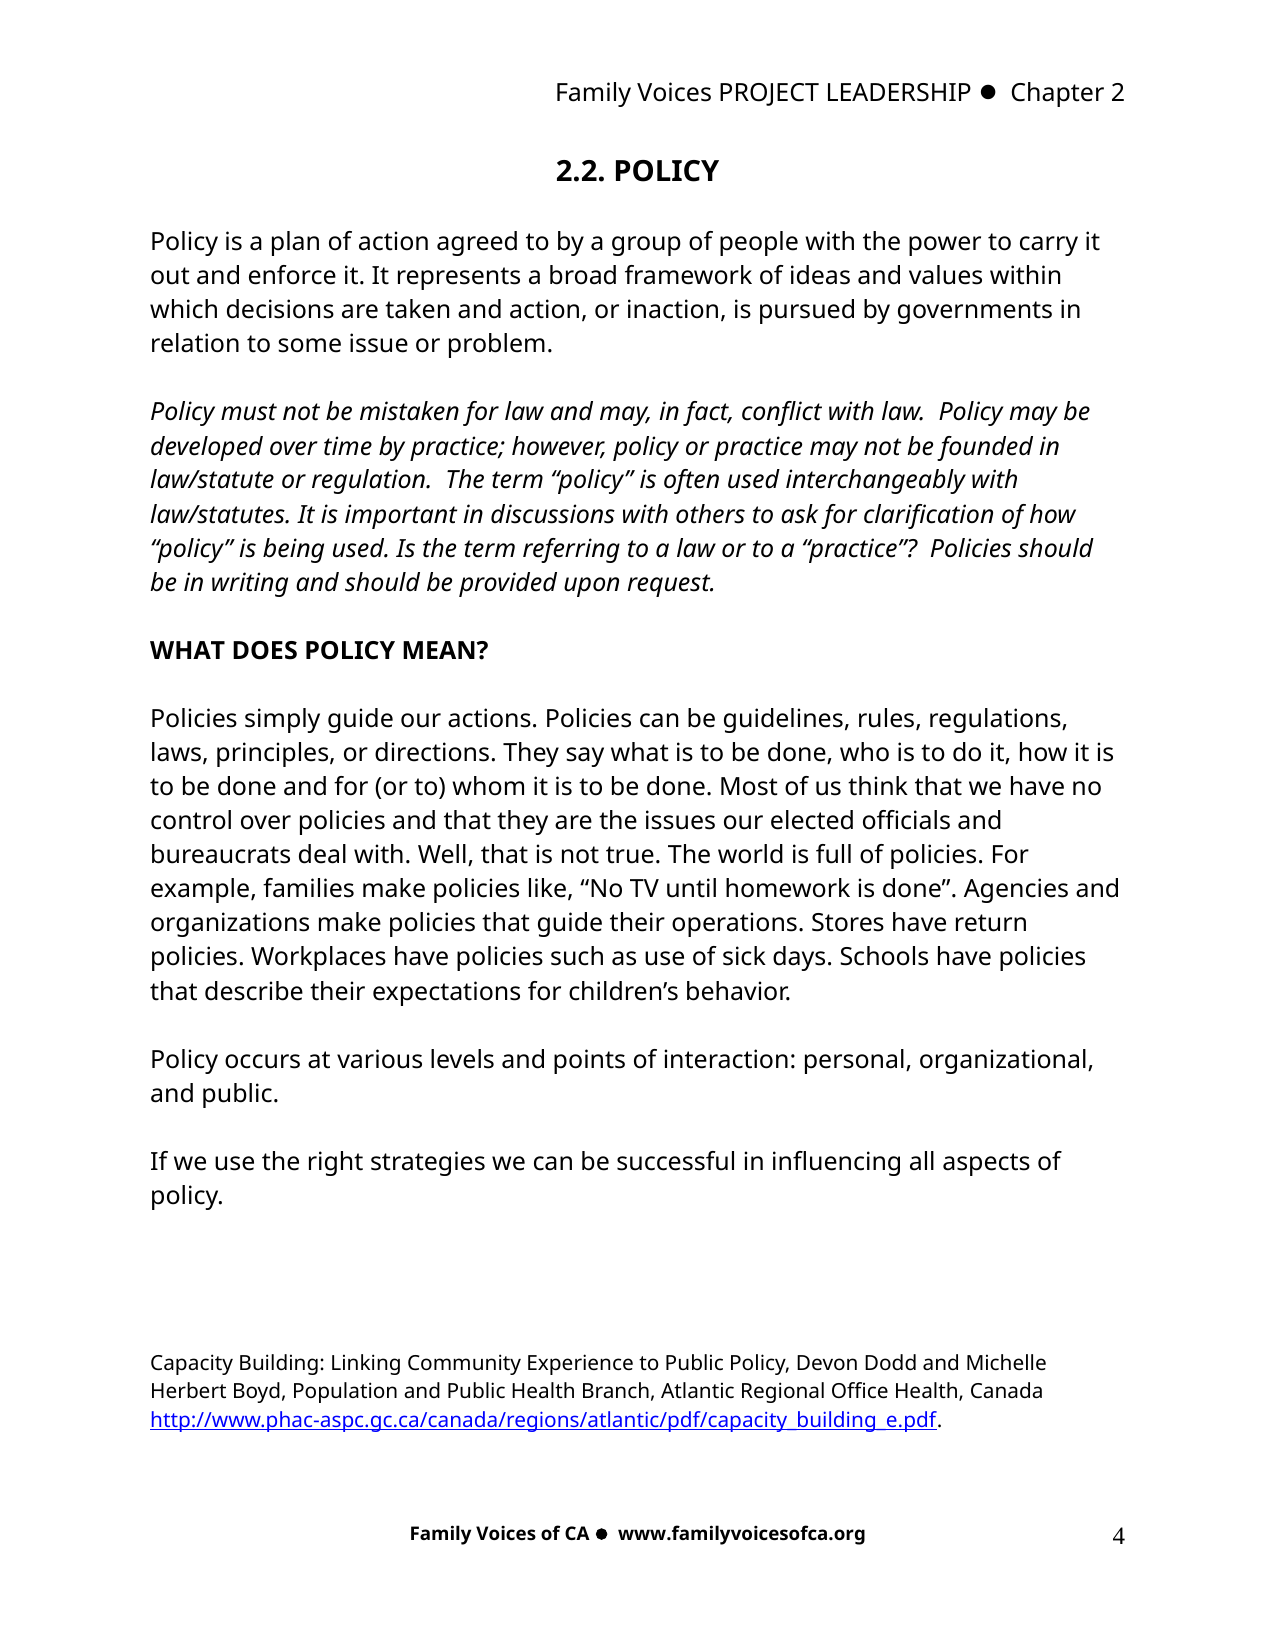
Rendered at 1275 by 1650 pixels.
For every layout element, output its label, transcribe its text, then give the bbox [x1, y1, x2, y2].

text If we use the right strategies we can be successful in influencing all aspects of policy. [150, 1143, 1125, 1212]
text Capacity Building: Linking Community Experience to Public Policy, Devon Dodd and Michelle Herbert Boyd, Population and Public Health Branch, Atlantic Regional Office Health, Canada http://www.phac-aspc.gc.ca/canada/regions/atlantic/pdf/capacity_building_e.pdf. [150, 1348, 1125, 1433]
text Policy occurs at various levels and points of interaction: personal, organizational, and public. [150, 1041, 1125, 1109]
text Policy is a plan of action agreed to by a group of people with the power to carry it out and enforce it. It represents a broad framework of ideas and values within which decisions are taken and action, or inaction, is pursued by governments in relation to some issue or problem. [150, 224, 1125, 360]
text Policy must not be mistaken for law and may, in fact, conflict with law. Policy may be developed over time by practice; however, policy or practice may not be founded in law/statute or regulation. The term “policy” is often used interchangeably with law/statutes. It is important in discussions with others to ask for clarification of how “policy” is being used. Is the term referring to a law or to a “practice”? Policies should be in writing and should be provided upon request. [150, 394, 1125, 598]
text Policies simply guide our actions. Policies can be guidelines, rules, regulations, laws, principles, or directions. They say what is to be done, who is to do it, how it is to be done and for (or to) whom it is to be done. Most of us think that we have no control over policies and that they are the issues our elected officials and bureaucrats deal with. Well, that is not true. The world is full of policies. For example, families make policies like, “No TV until homework is done”. Agencies and organizations make policies that guide their operations. Stores have return policies. Workplaces have policies such as use of sick days. Schools have policies that describe their expectations for children’s behavior. [150, 701, 1125, 1007]
subtitle WHAT DOES POLICY MEAN? [150, 632, 1125, 667]
text 2.2. POLICY [150, 150, 1125, 190]
